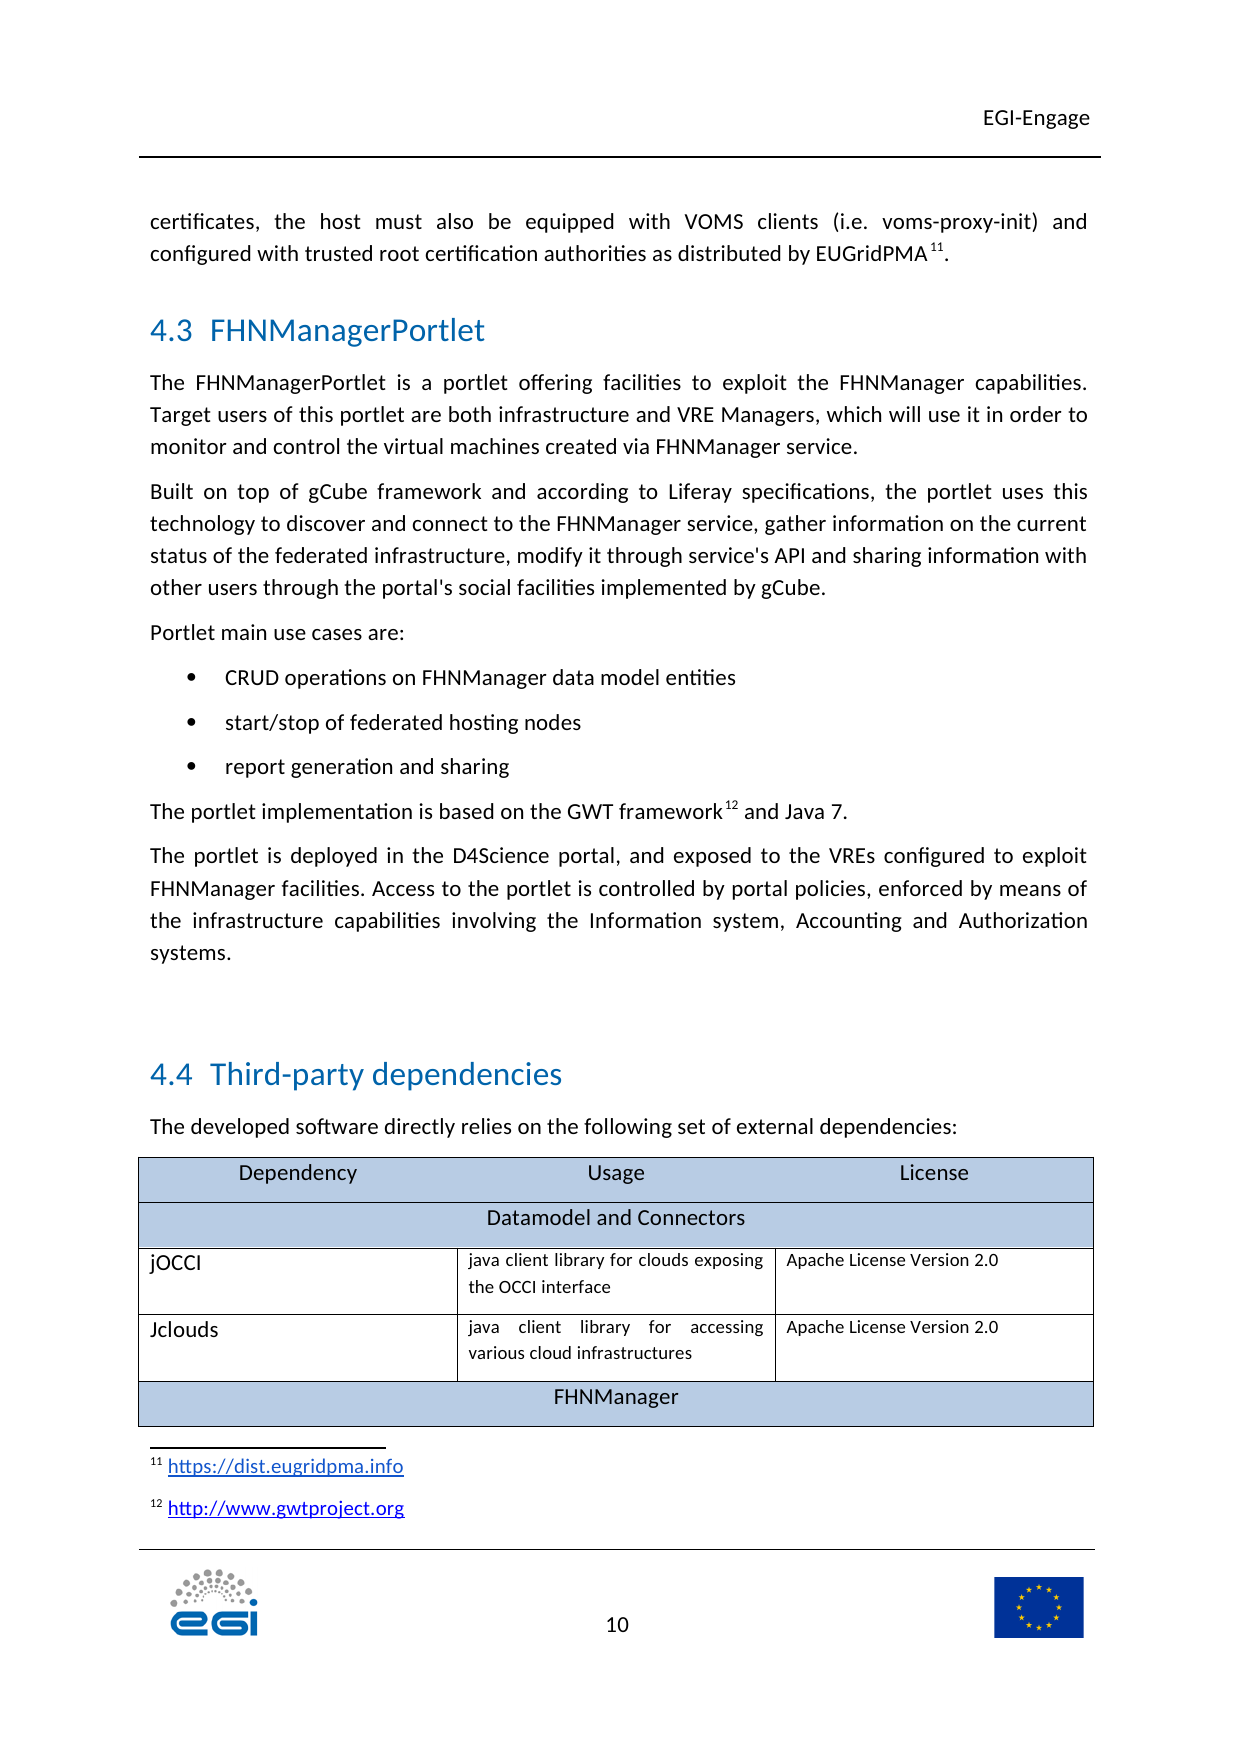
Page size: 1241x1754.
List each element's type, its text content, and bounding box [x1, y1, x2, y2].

table_cell Datamodel and Connectors [139, 1203, 1093, 1247]
table_cell Apache License Version 2.0 [776, 1249, 1093, 1314]
table_cell jOCCI [139, 1249, 457, 1314]
text Built on top of gCube framework and according to Liferay specifications, the portlet uses this technology to discover and connect to the FHNManager service, gather information on the current status of the federated infrastructure, modify it through service's API and sharing information with other users through the portal's social facilities implemented by gCube. [150, 477, 1090, 602]
table_header Usage [457, 1158, 775, 1202]
table_cell java client library for accessing various cloud infrastructures [458, 1315, 775, 1381]
table_header License [775, 1158, 1093, 1202]
text The portlet implementation is based on the GWT framework and Java 7. [150, 797, 1090, 825]
list report generation and sharing [187, 752, 1090, 780]
text The FHNManagerPortlet is a portlet offering facilities to exploit the FHNManager capabilities. Target users of this portlet are both infrastructure and VRE Managers, which will use it in order to monitor and control the virtual machines created via FHNManager service. [150, 368, 1090, 460]
picture [994, 1577, 1084, 1638]
subtitle Third-party dependencies [150, 1053, 1090, 1093]
table_cell Jclouds [139, 1315, 457, 1381]
subtitle FHNManagerPortlet [150, 309, 1090, 349]
table_header Dependency [139, 1158, 457, 1202]
text Portlet main use cases are: [150, 618, 1090, 646]
text The portlet is deployed in the D4Science portal, and exposed to the VREs configured to exploit FHNManager facilities. Access to the portlet is controlled by portal policies, enforced by means of the infrastructure capabilities involving the Information system, Accounting and Authorization systems. [150, 842, 1090, 966]
text The developed software directly relies on the following set of external dependencies: [150, 1112, 1090, 1140]
list CRUD operations on FHNManager data model entities [187, 663, 1090, 691]
table_cell Apache License Version 2.0 [776, 1315, 1093, 1381]
picture [150, 1567, 275, 1638]
list start/stop of federated hosting nodes [187, 708, 1090, 736]
table_cell FHNManager [139, 1382, 1093, 1426]
table_cell java client library for clouds exposing the OCCI interface [458, 1249, 775, 1314]
